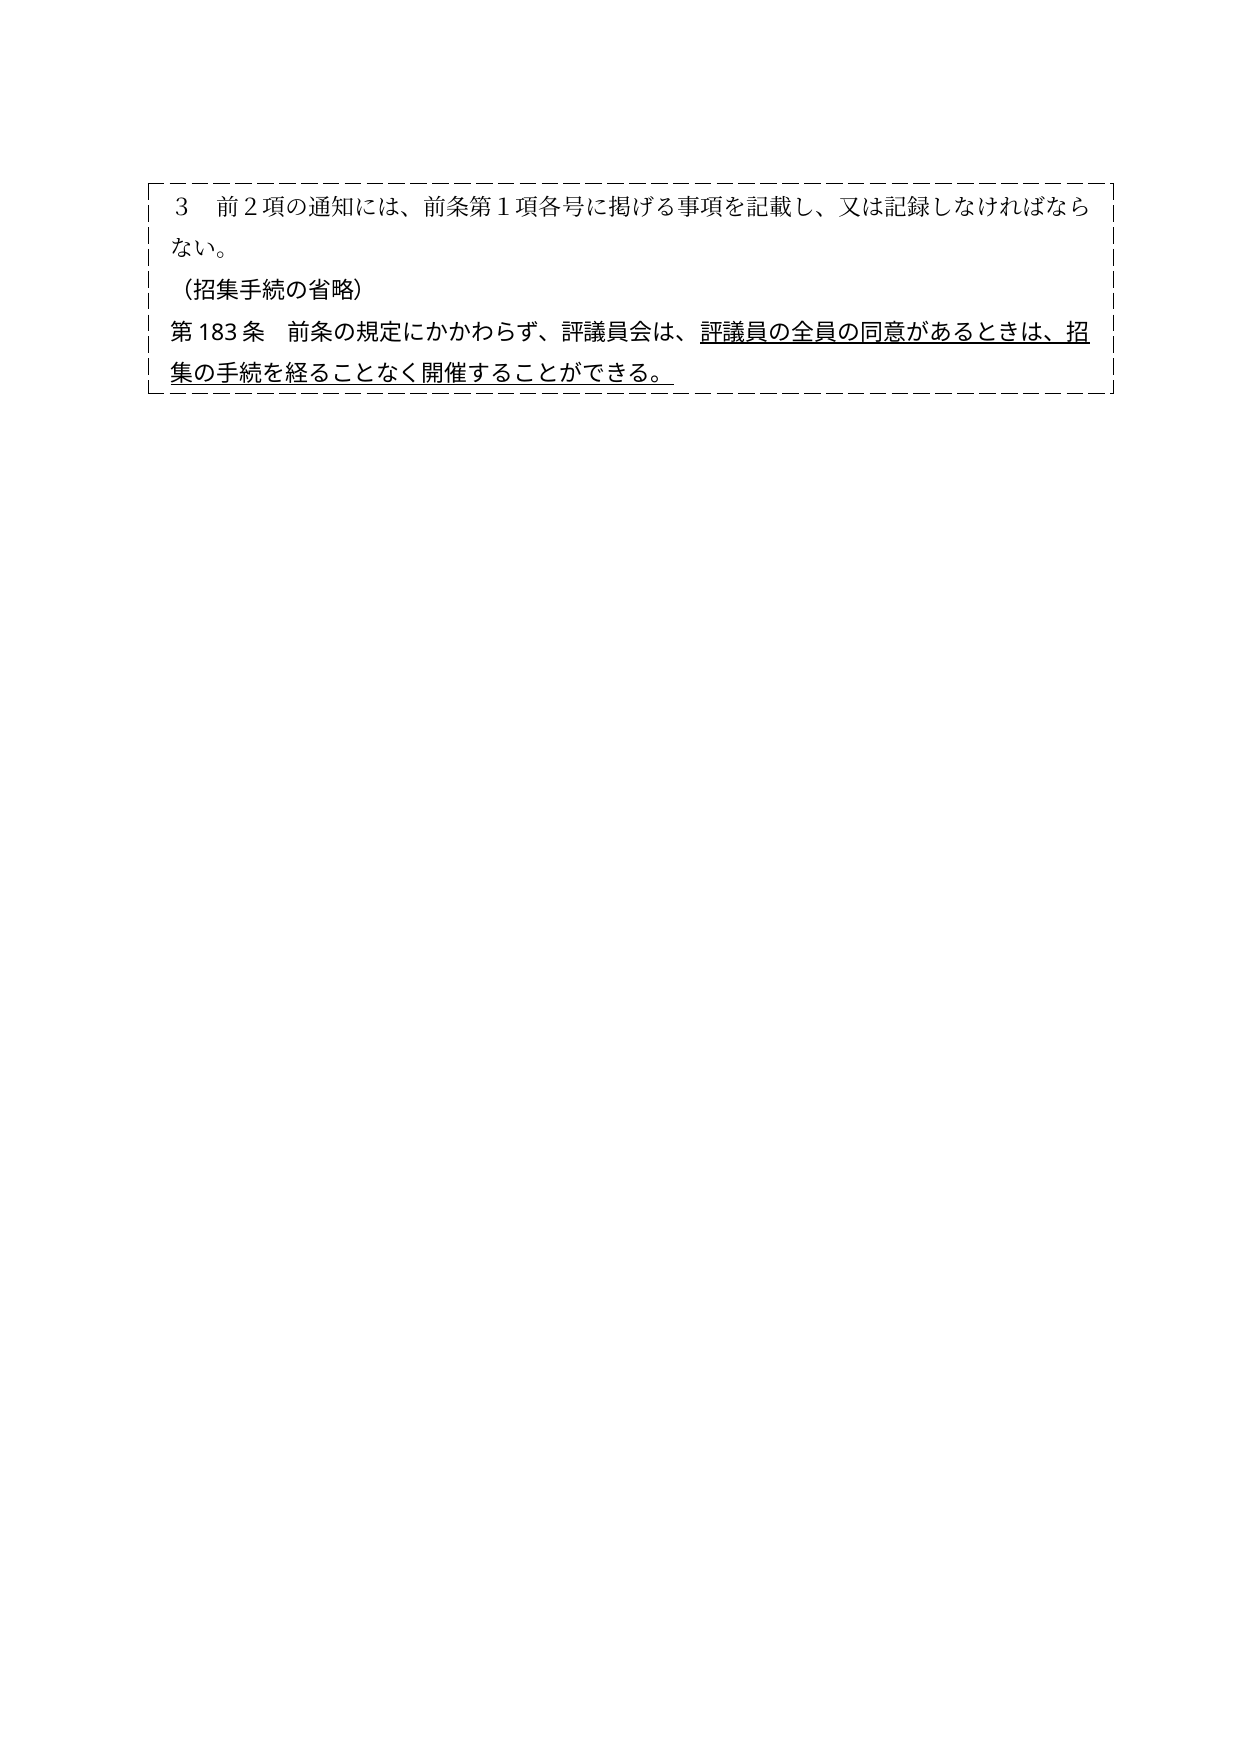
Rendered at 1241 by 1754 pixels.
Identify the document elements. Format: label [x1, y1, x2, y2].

table_header [148, 183, 1114, 393]
